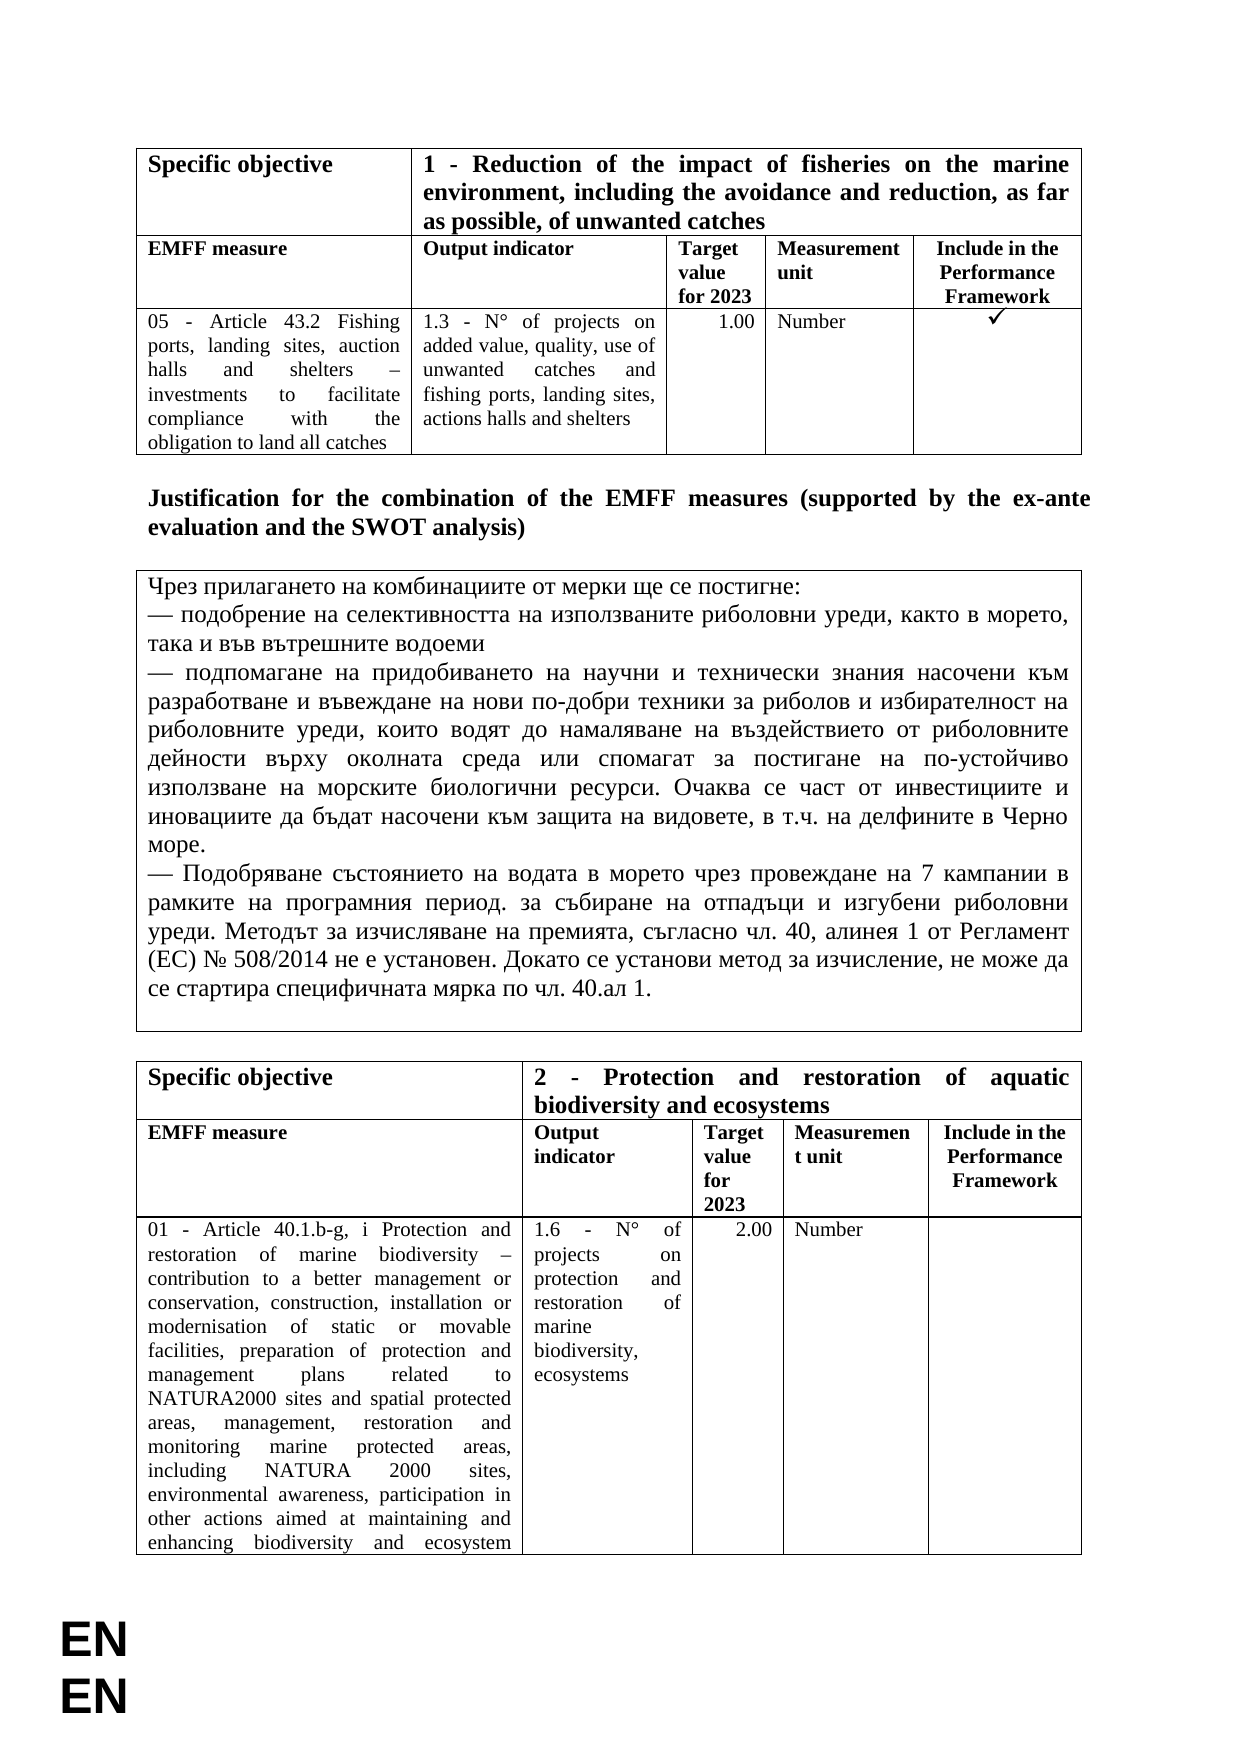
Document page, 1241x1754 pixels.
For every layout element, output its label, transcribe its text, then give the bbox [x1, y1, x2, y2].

table_header 2 - Protection and restoration of aquatic biodiversity and ecosystems [523, 1062, 1081, 1119]
table_header Specific objective [137, 1062, 522, 1119]
table_header Specific objective [137, 149, 411, 235]
table_cell 1.3 - N° of projects on added value, quality, use of unwanted catches and fishing ports, landing sites, actions halls and shelters [412, 309, 666, 454]
table_cell EMFF measure [137, 1120, 522, 1216]
table_cell Include in the Performance Framework [929, 1120, 1081, 1216]
table_cell Measurement unit [784, 1120, 928, 1216]
table_cell [929, 1218, 1081, 1554]
table_header 1 - Reduction of the impact of fisheries on the marine environment, including the avoidance and reduction, as far as possible, of unwanted catches [412, 149, 1081, 235]
table_header Чрез прилагането на комбинациите от мерки ще се постигне: — подобрение на селективността на използваните риболовни уреди, както в морето, така и във вътрешните водоеми — подпомагане на придобиването на научни и технически знания насочени към разработване и въвеждане на нови по-добри техники за риболов и избирателност на риболовните уреди, които водят до намаляване на въздействието от риболовните дейности върху околната среда или спомагат за постигане на по-устойчиво използване на морските биологични ресурси. Очаква се част от инвестициите и иновациите да бъдат насочени към защита на видовете, в т.ч. на делфините в Черно море. — Подобряване състоянието на водата в морето чрез провеждане на 7 кампании в рамките на програмния период. за събиране на отпадъци и изгубени риболовни уреди. Методът за изчисляване на премията, съгласно чл. 40, алинея 1 от Регламент (ЕС) № 508/2014 не е установен. Докато се установи метод за изчисление, не може да се стартира специфичната мярка по чл. 40.ал 1. [137, 571, 1081, 1031]
table_cell 1.00 [667, 309, 765, 454]
table_cell Number [766, 309, 913, 454]
table_cell Target value for 2023 [667, 236, 765, 308]
table_cell [914, 309, 1081, 454]
table_cell EMFF measure [137, 236, 411, 308]
table_cell 2.00 [693, 1218, 783, 1554]
table_cell Number [784, 1218, 928, 1554]
table_cell 05 - Article 43.2 Fishing ports, landing sites, auction halls and shelters – investments to facilitate compliance with the obligation to land all catches [137, 309, 411, 454]
table_cell Output indicator [523, 1120, 692, 1216]
table_cell 1.6 - N° of projects on protection and restoration of marine biodiversity, ecosystems [523, 1218, 692, 1554]
text Justification for the combination of the EMFF measures (supported by the ex-ante evaluation and the SWOT analysis) [148, 483, 1092, 541]
table_cell Output indicator [412, 236, 666, 308]
table_cell Include in the Performance Framework [914, 236, 1081, 308]
table_cell Target value for 2023 [693, 1120, 783, 1216]
table_cell Measurement unit [766, 236, 913, 308]
